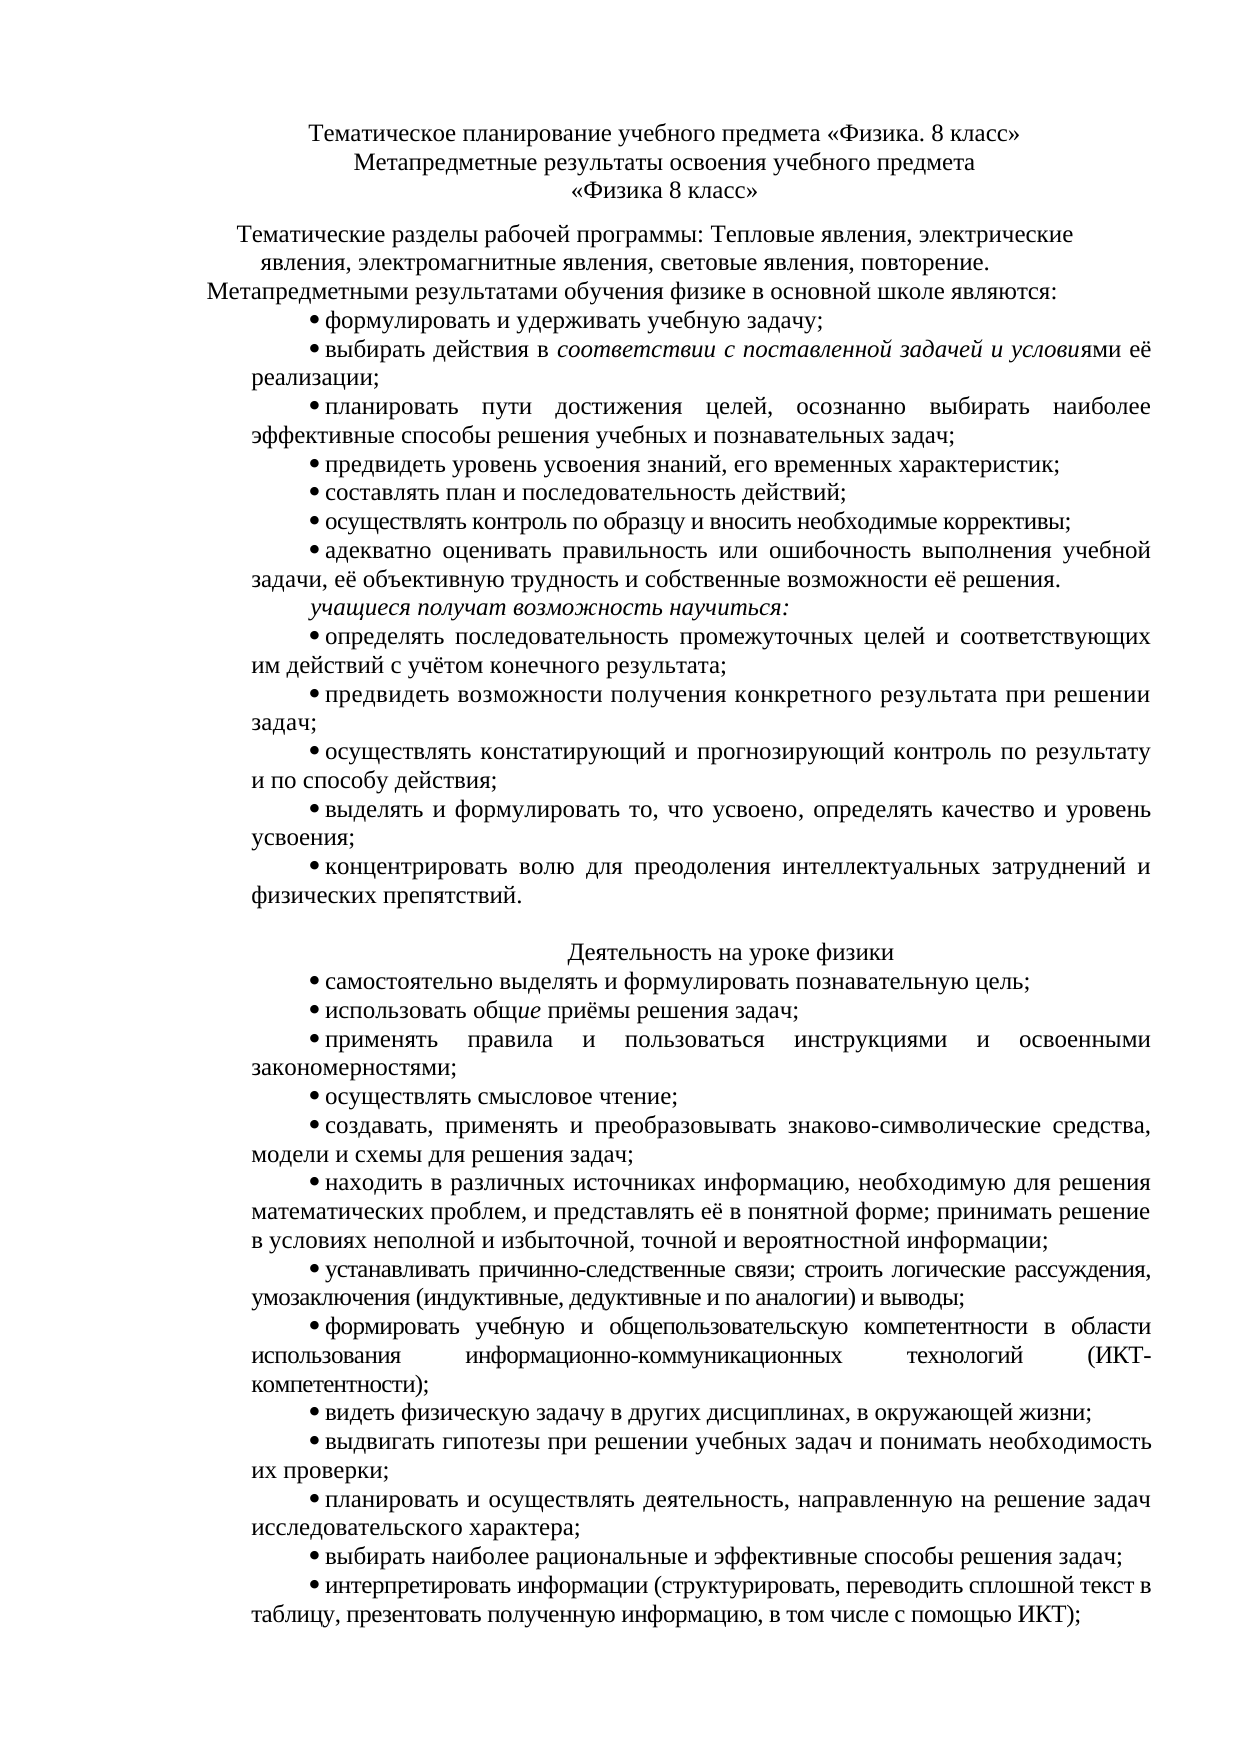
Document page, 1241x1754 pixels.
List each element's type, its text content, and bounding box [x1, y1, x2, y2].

list осуществлять констатирующий и прогнозирующий контроль по результату и по способу действия; [251, 736, 1152, 794]
list осуществлять смысловое чтение; [251, 1081, 1152, 1110]
list находить в различных источниках информацию, необходимую для решения математических проблем, и представлять её в понятной форме; принимать решение в условиях неполной и избыточной, точной и вероятностной информации; [251, 1167, 1152, 1254]
text «Физика 8 класс» [177, 176, 1152, 204]
list выбирать наиболее рациональные и эффективные способы решения задач; [251, 1541, 1152, 1570]
list устанавливать причинно-следственные связи; строить логические рассуждения, умозаключения (индуктивные, дедуктивные и по аналогии) и выводы; [251, 1254, 1152, 1311]
list интерпретировать информации (структурировать, переводить сплошной текст в таблицу, презентовать полученную информацию, в том числе с помощью ИКТ); [251, 1570, 1152, 1627]
text Деятельность на уроке физики [310, 937, 1152, 966]
list формулировать и удерживать учебную задачу; [251, 305, 1152, 334]
list предвидеть уровень усвоения знаний, его временных характеристик; [251, 449, 1152, 477]
text Метапредметные результаты освоения учебного предмета [177, 147, 1152, 176]
list планировать и осуществлять деятельность, направленную на решение задач исследовательского характера; [251, 1484, 1152, 1541]
list осуществлять контроль по образцу и вносить необходимые коррективы; [251, 506, 1152, 535]
text Тематическое планирование учебного предмета «Физика. 8 класс» [177, 118, 1152, 147]
list концентрировать волю для преодоления интеллектуальных затруднений и физических препятствий. [251, 851, 1152, 909]
text учащиеся получат возможность научиться: [251, 592, 1152, 621]
list адекватно оценивать правильность или ошибочность выполнения учебной задачи, её объективную трудность и собственные возможности её решения. [251, 535, 1152, 592]
list определять последовательность промежуточных целей и соответствующих им действий с учётом конечного результата; [251, 621, 1152, 679]
list создавать, применять и преобразовывать знаково-символические средства, модели и схемы для решения задач; [251, 1110, 1152, 1167]
list использовать общие приёмы решения задач; [251, 995, 1152, 1024]
list выдвигать гипотезы при решении учебных задач и понимать необходимость их проверки; [251, 1426, 1152, 1484]
list составлять план и последовательность действий; [251, 477, 1152, 506]
list применять правила и пользоваться инструкциями и освоенными закономерностями; [251, 1024, 1152, 1081]
list видеть физическую задачу в других дисциплинах, в окружающей жизни; [251, 1397, 1152, 1426]
list выбирать действия в соответствии с поставленной задачей и условиями её реализации; [251, 334, 1152, 391]
list формировать учебную и общепользовательскую компетентности в области использования информационно-коммуникационных технологий (ИКТ-компетентности); [251, 1311, 1152, 1397]
text Тематические разделы рабочей программы: Тепловые явления, электрические явления, электромагнитные явления, световые явления, повторение. [177, 219, 1073, 276]
text Метапредметными результатами обучения физике в основной школе являются: [179, 204, 1149, 305]
list самостоятельно выделять и формулировать познавательную цель; [251, 966, 1152, 995]
list предвидеть возможности получения конкретного результата при решении задач; [251, 679, 1152, 736]
list планировать пути достижения целей, осознанно выбирать наиболее эффективные способы решения учебных и познавательных задач; [251, 391, 1152, 449]
list выделять и формулировать то, что усвоено, определять качество и уровень усвоения; [251, 794, 1152, 851]
